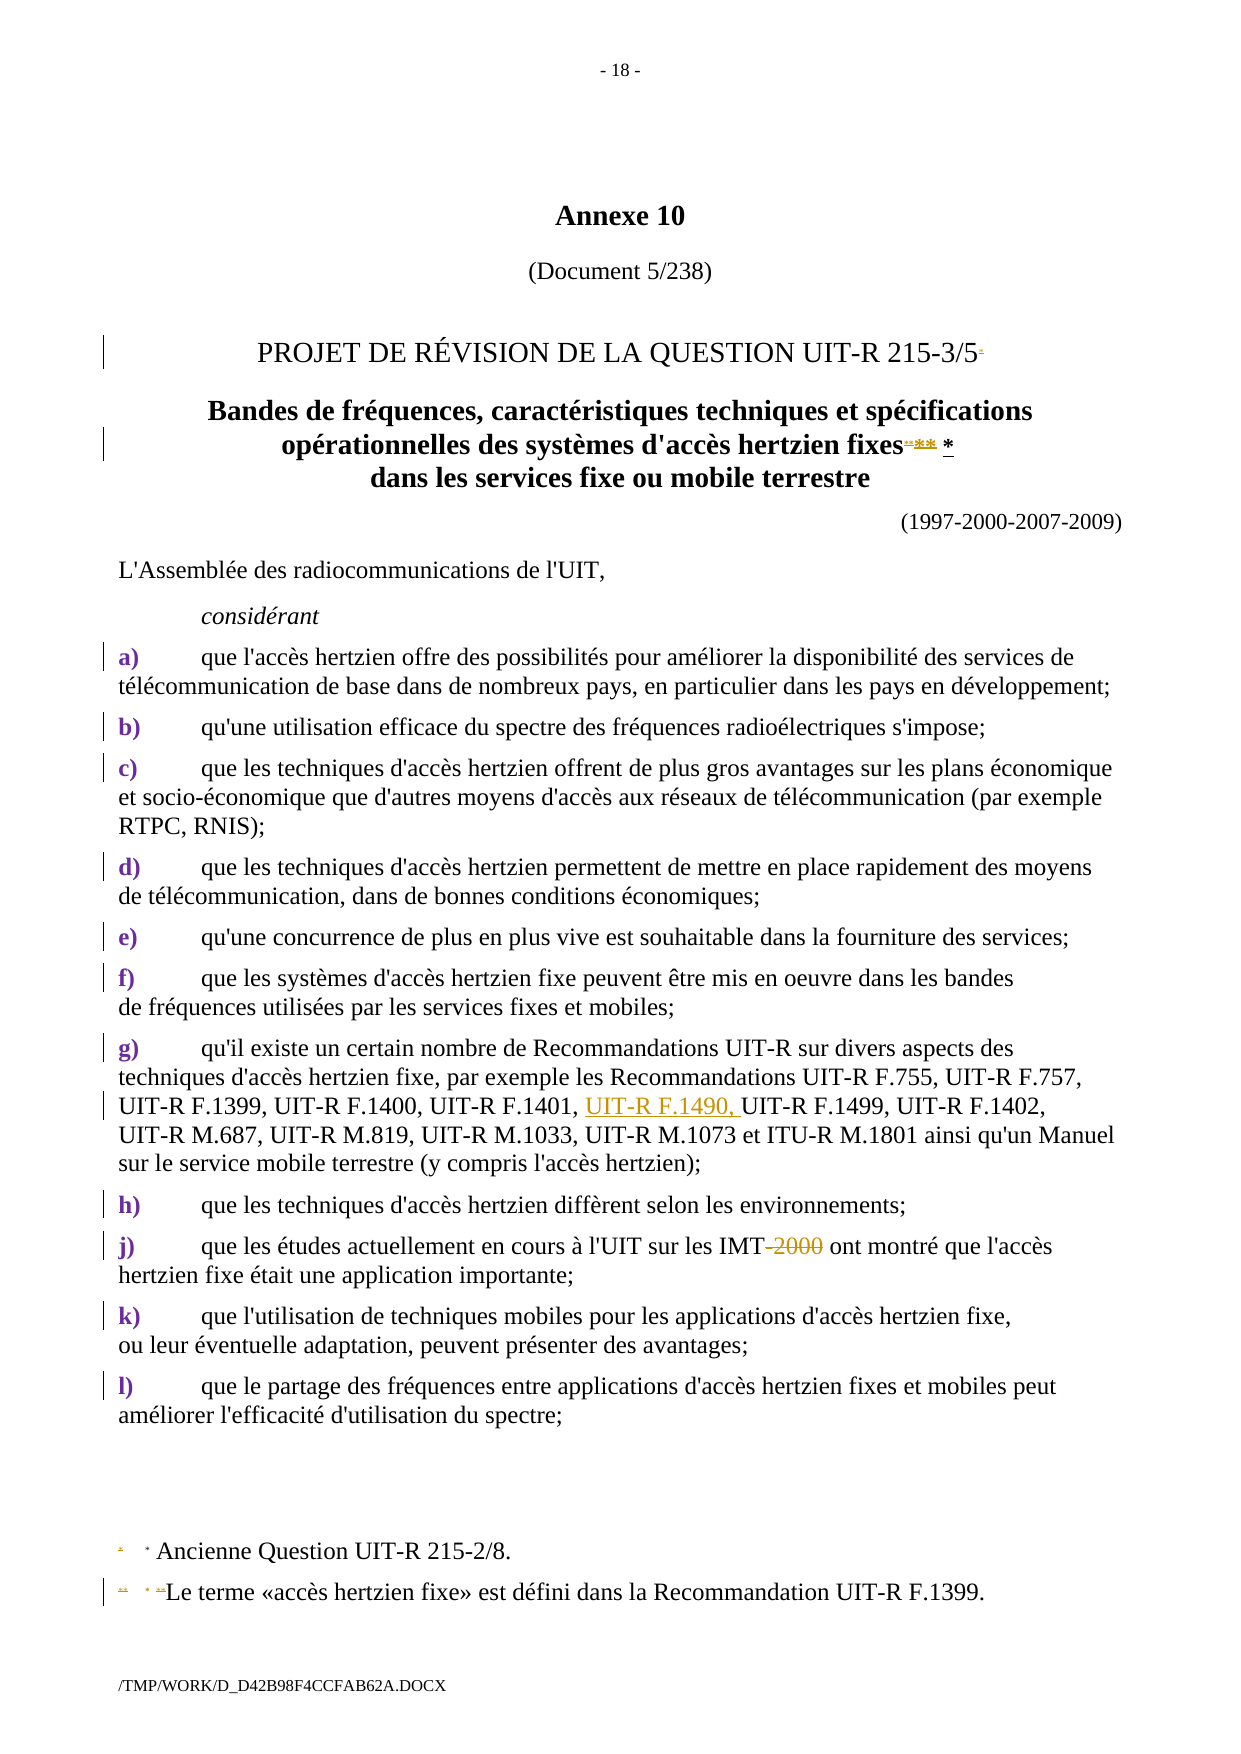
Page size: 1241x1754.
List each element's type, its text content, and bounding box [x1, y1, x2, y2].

title Annexe 10 [118, 198, 1122, 231]
text k) que l'utilisation de techniques mobiles pour les applications d'accès hertzien fixe, ou leur éventuelle adaptation, peuvent présenter des avantages; [118, 1301, 1122, 1358]
text l) que le partage des fréquences entre applications d'accès hertzien fixes et mobiles peut améliorer l'efficacité d'utilisation du spectre; [118, 1371, 1122, 1428]
text f) que les systèmes d'accès hertzien fixe peuvent être mis en oeuvre dans les bandes de fréquences utilisées par les services fixes et mobiles; [118, 963, 1122, 1021]
text h) que les techniques d'accès hertzien diffèrent selon les environnements; [118, 1190, 1122, 1218]
text c) que les techniques d'accès hertzien offrent de plus gros avantages sur les plans économique et socio-économique que d'autres moyens d'accès aux réseaux de télécommunication (par exemple RTPC, RNIS); [118, 753, 1122, 840]
text d) que les techniques d'accès hertzien permettent de mettre en place rapidement des moyens de télécommunication, dans de bonnes conditions économiques; [118, 852, 1122, 910]
text (Document 5/238) [118, 256, 1122, 285]
text j) que les études actuellement en cours à l'UIT sur les IMT ont montré que l'accès hertzien fixe était une application importante; [118, 1231, 1122, 1288]
title Bandes de fréquences, caractéristiques techniques et spécifications opérationnelles des systèmes d'accès hertzien fixes * dans les services fixe ou mobile terrestre [118, 393, 1122, 494]
text considérant [201, 601, 1122, 630]
text b) qu'une utilisation efficace du spectre des fréquences radioélectriques s'impose; [118, 712, 1122, 741]
text a) que l'accès hertzien offre des possibilités pour améliorer la disponibilité des services de télécommunication de base dans de nombreux pays, en particulier dans les pays en développement; [118, 642, 1122, 700]
text e) qu'une concurrence de plus en plus vive est souhaitable dans la fourniture des services; [118, 922, 1122, 951]
text Projet de révision de la question uit-r 215-3/5 [118, 335, 1122, 368]
text g) qu'il existe un certain nombre de Recommandations UIT-R sur divers aspects des techniques d'accès hertzien fixe, par exemple les Recommandations UIT-R F.755, UIT-R F.757, UIT-R F.1399, UIT-R F.1400, UIT-R F.1401, UIT-R F.1499, UIT-R F.1402, UIT-R M.687, UIT-R M.819, UIT-R M.1033, UIT-R M.1073 et ITU-R M.1801 ainsi qu'un Manuel sur le service mobile terrestre (y compris l'accès hertzien); [118, 1033, 1122, 1177]
title (1997-2000-2007-2009) [118, 508, 1122, 535]
title L'Assemblée des radiocommunications de l'UIT, [118, 556, 1122, 584]
